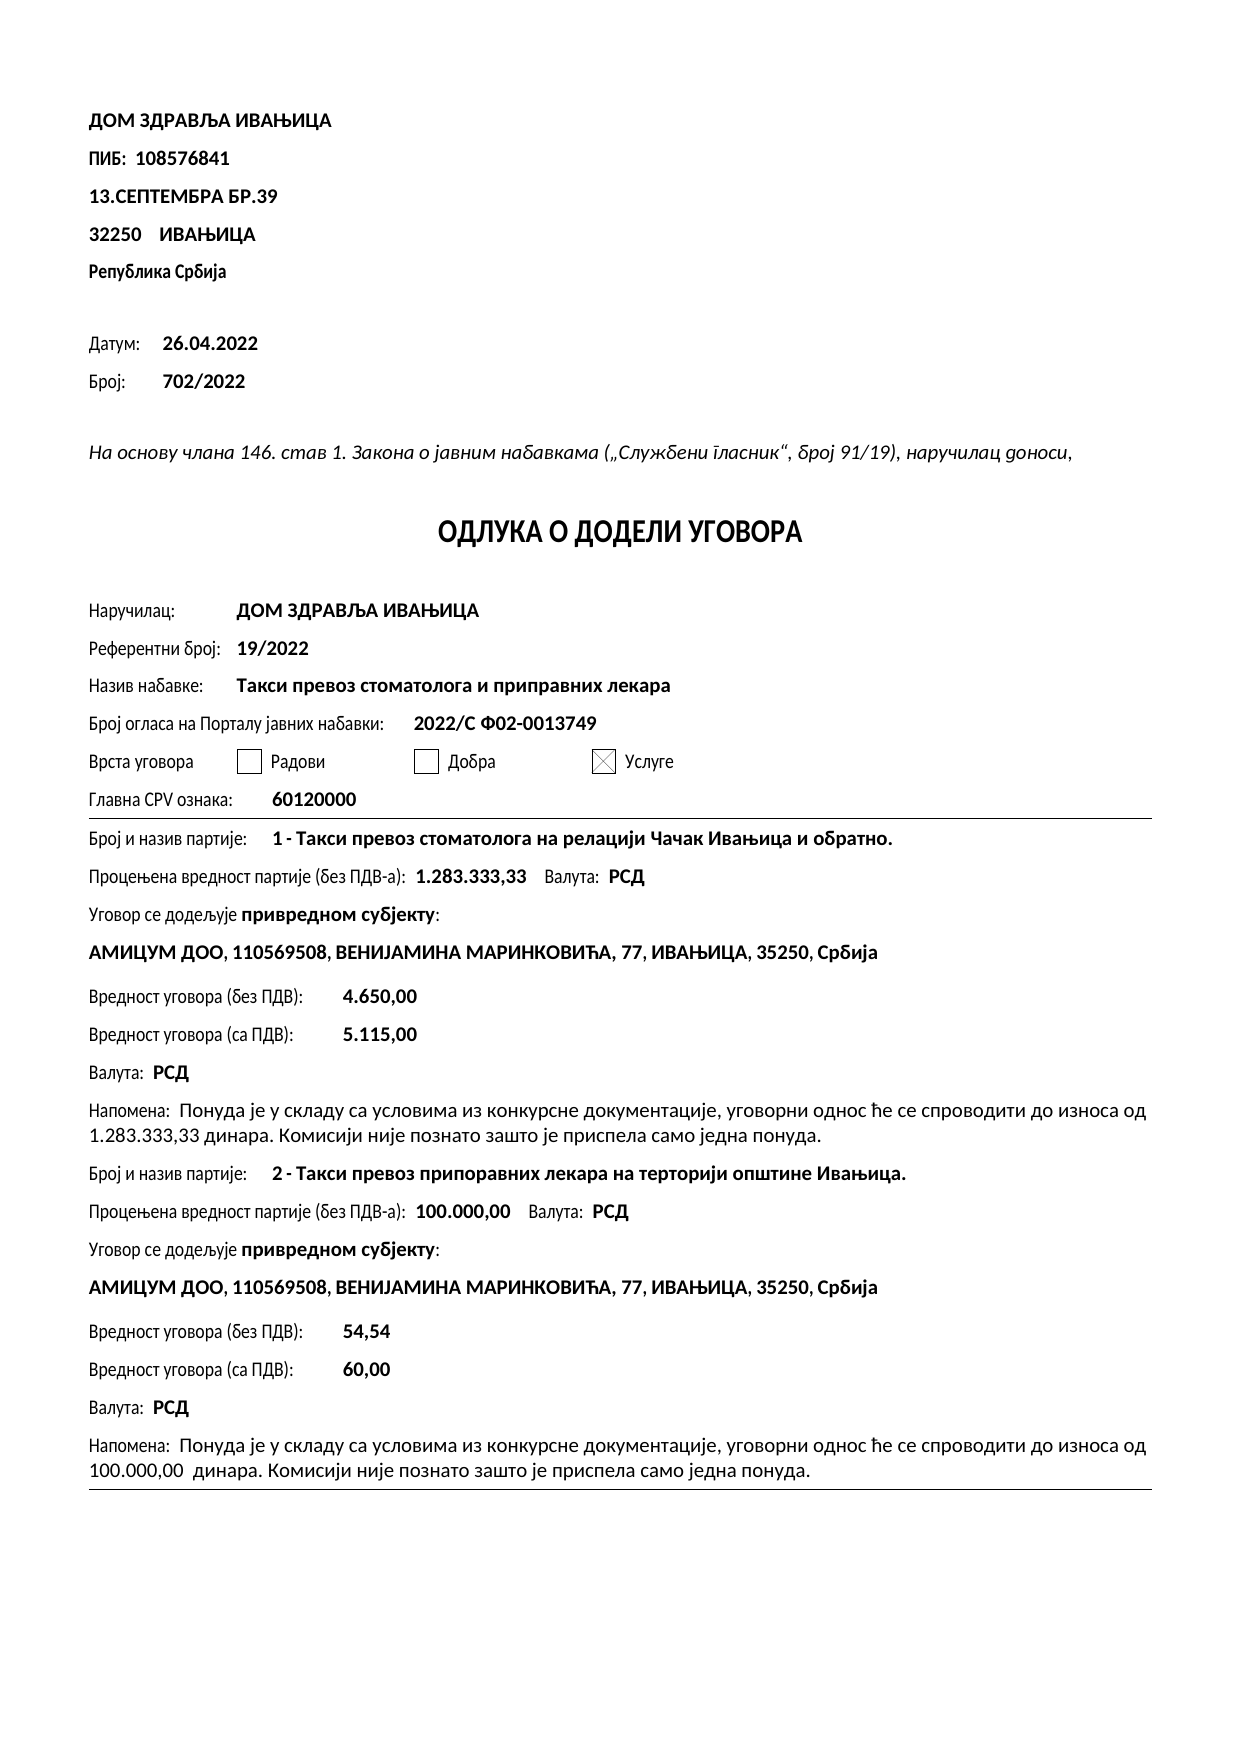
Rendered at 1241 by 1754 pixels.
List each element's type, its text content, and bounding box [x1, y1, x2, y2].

text Врста уговора Радови Добра Услуге [89, 748, 1152, 774]
text Датум: 26.04.2022 [89, 330, 1152, 355]
text 32250 ИВАЊИЦА [89, 221, 1152, 246]
text Назив набавке: Такси превоз стоматолога и приправних лекара [89, 673, 1152, 698]
text ОДЛУКА О ДОДЕЛИ УГОВОРА [89, 510, 1152, 551]
text ПИБ: 108576841 [89, 145, 1152, 170]
table_cell Број и назив партије: 2 - Такси превоз припоравних лекара на терторији општине Ивањица. Процењена вредност партије (без ПДВ-а): 100.000,00 Валута: РСД Уговор се додељује привредном субјекту: Вредност уговора (без ПДВ): 54,54 Вредност уговора (са ПДВ): 60,00 Валута: РСД Напомена: Понуда је у складу са условима из конкурсне документације, уговорни однос ће се спроводити до износа од 100.000,00 динара. Комисији није познато зашто је приспела само једна понуда. [89, 1154, 1152, 1489]
text Референтни број: 19/2022 [89, 635, 1152, 660]
text Наручилац: ДОМ ЗДРАВЉА ИВАЊИЦА [89, 597, 1152, 622]
text Главна CPV ознака: 60120000 [89, 786, 1152, 812]
text На основу члана 146. став 1. Закона о јавним набавкама („Службени гласник“, број 91/19), наручилац доноси, [89, 439, 1152, 464]
text 13.СЕПТЕМБРА БР.39 [89, 183, 1152, 208]
text Број огласа на Порталу јавних набавки: 2022/С Ф02-0013749 [89, 711, 1152, 736]
text Број: 702/2022 [89, 368, 1152, 393]
text ДОМ ЗДРАВЉА ИВАЊИЦА [89, 107, 1152, 132]
text Република Србија [89, 259, 1152, 284]
table_header Број и назив партије: 1 - Такси превоз стоматолога на релацији Чачак Ивањица и обратно. Процењена вредност партије (без ПДВ-а): 1.283.333,33 Валута: РСД Уговор се додељује привредном субјекту: Вредност уговора (без ПДВ): 4.650,00 Вредност уговора (са ПДВ): 5.115,00 Валута: РСД Напомена: Понуда је у складу са условима из конкурсне документације, уговорни однос ће се спроводити до износа од 1.283.333,33 динара. Комисији није познато зашто је приспела само једна понуда. [89, 819, 1152, 1154]
